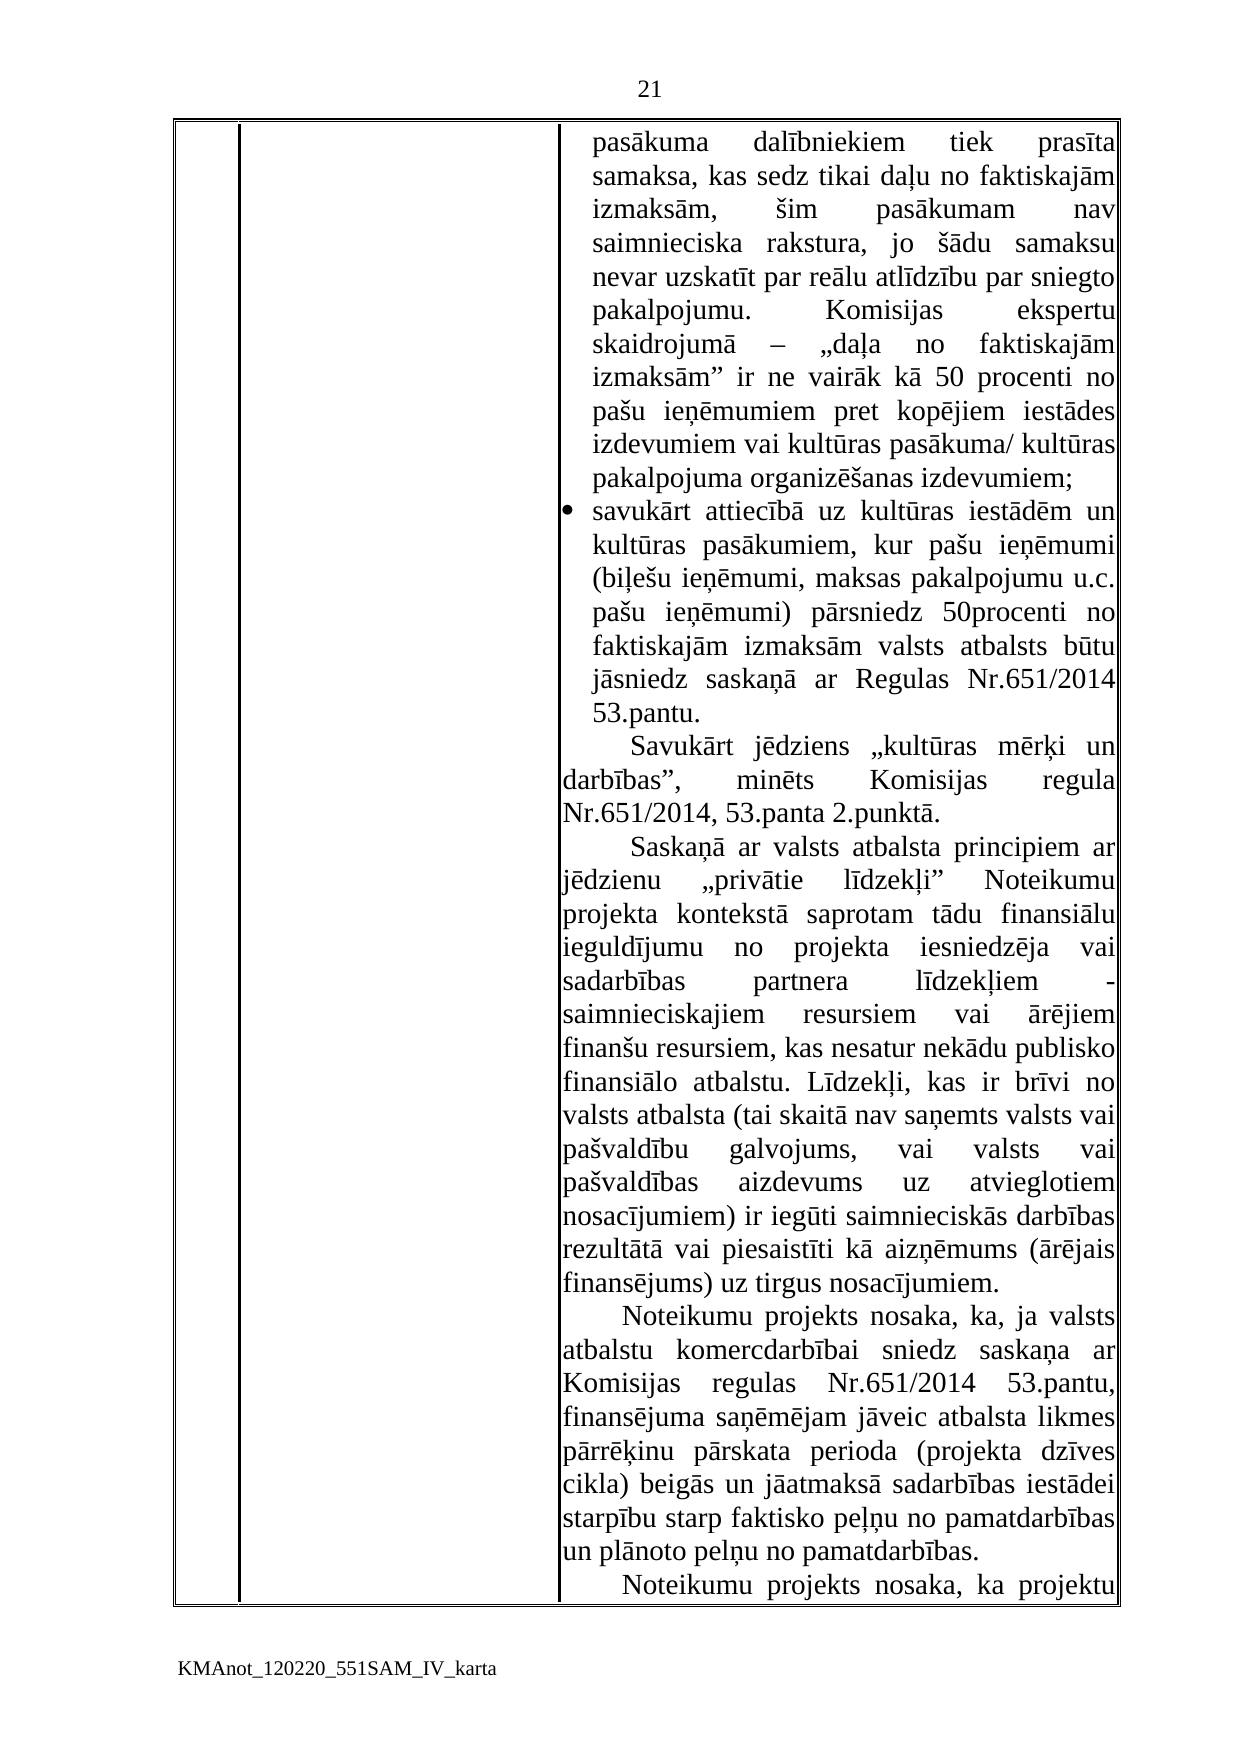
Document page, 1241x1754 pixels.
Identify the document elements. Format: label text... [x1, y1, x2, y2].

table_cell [239, 122, 559, 1603]
table_cell 2. [176, 120, 239, 1603]
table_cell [559, 122, 1117, 1603]
